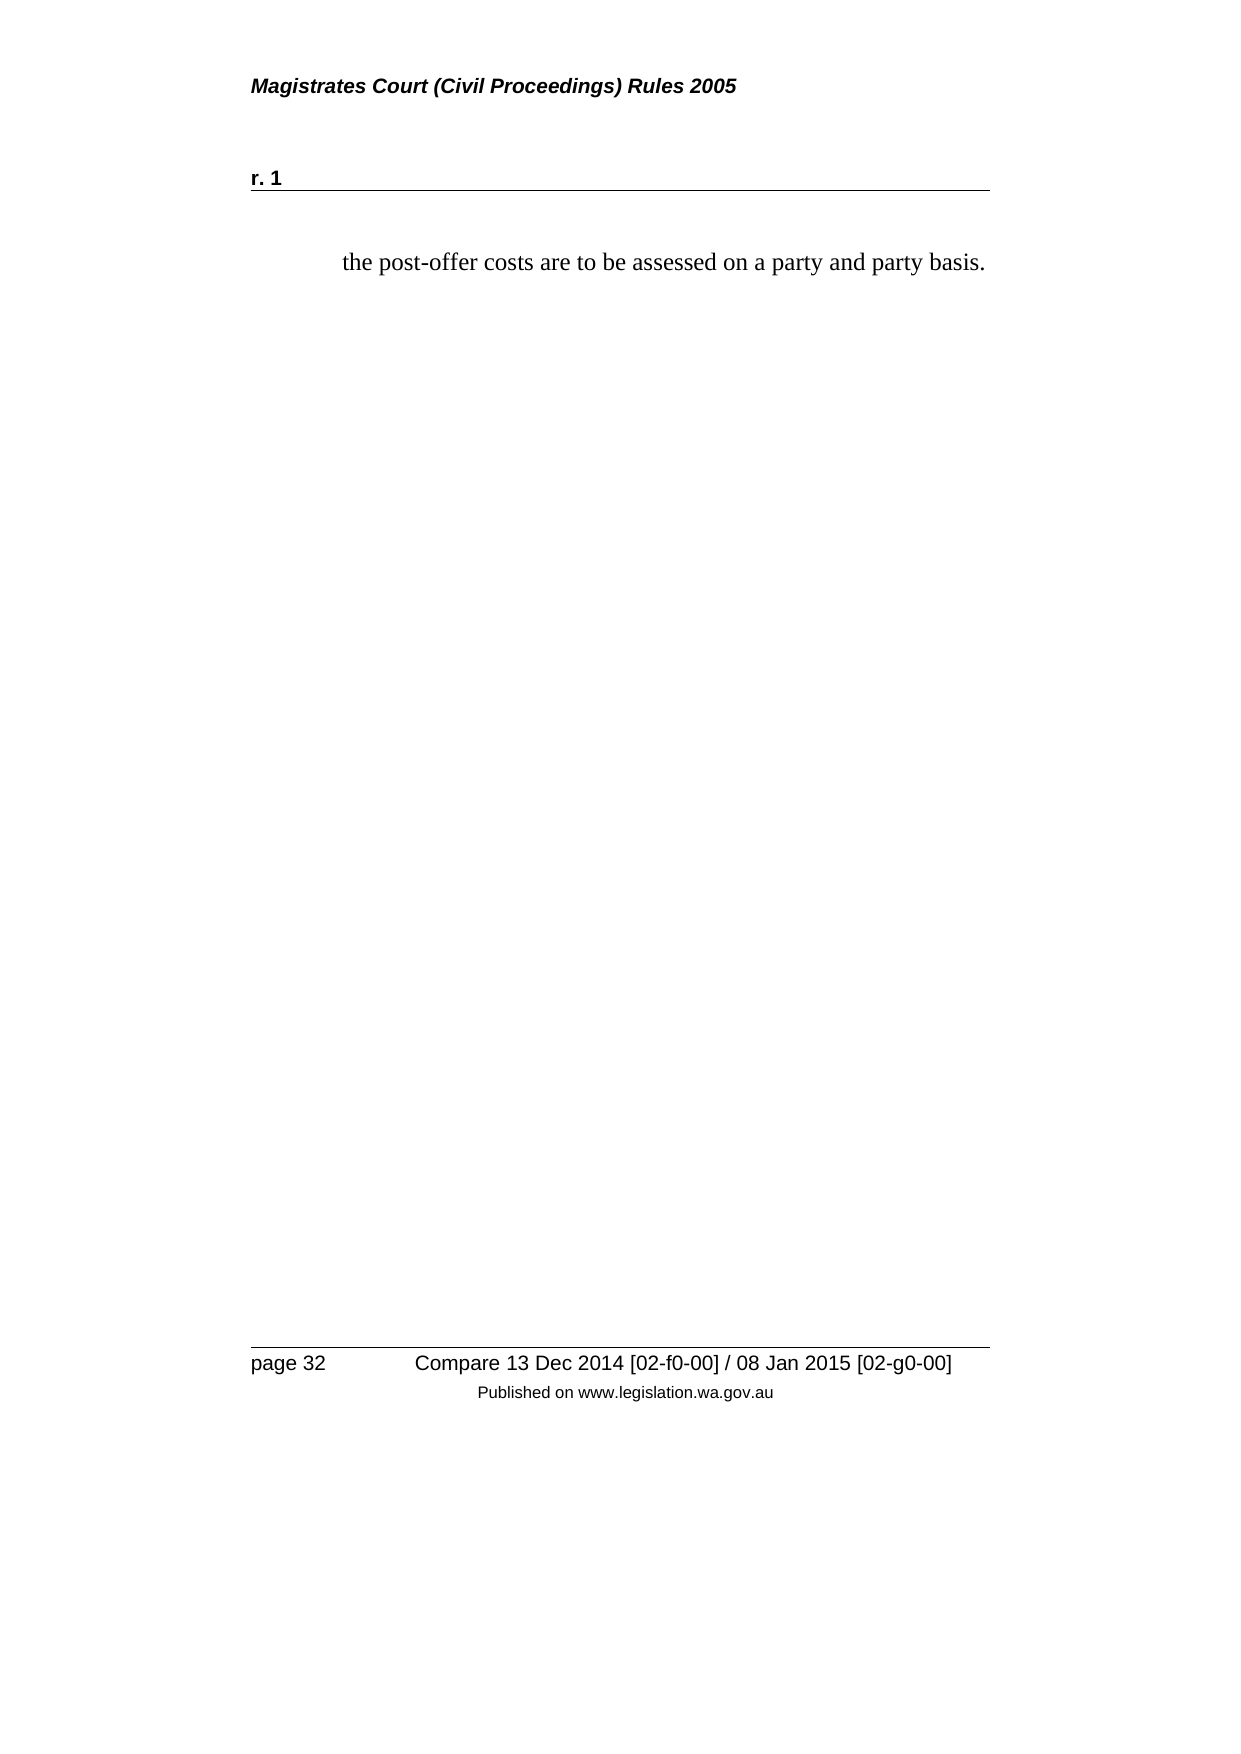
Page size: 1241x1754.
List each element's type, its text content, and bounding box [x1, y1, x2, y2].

text the post-offer costs are to be assessed on a party and party basis. [251, 247, 990, 276]
